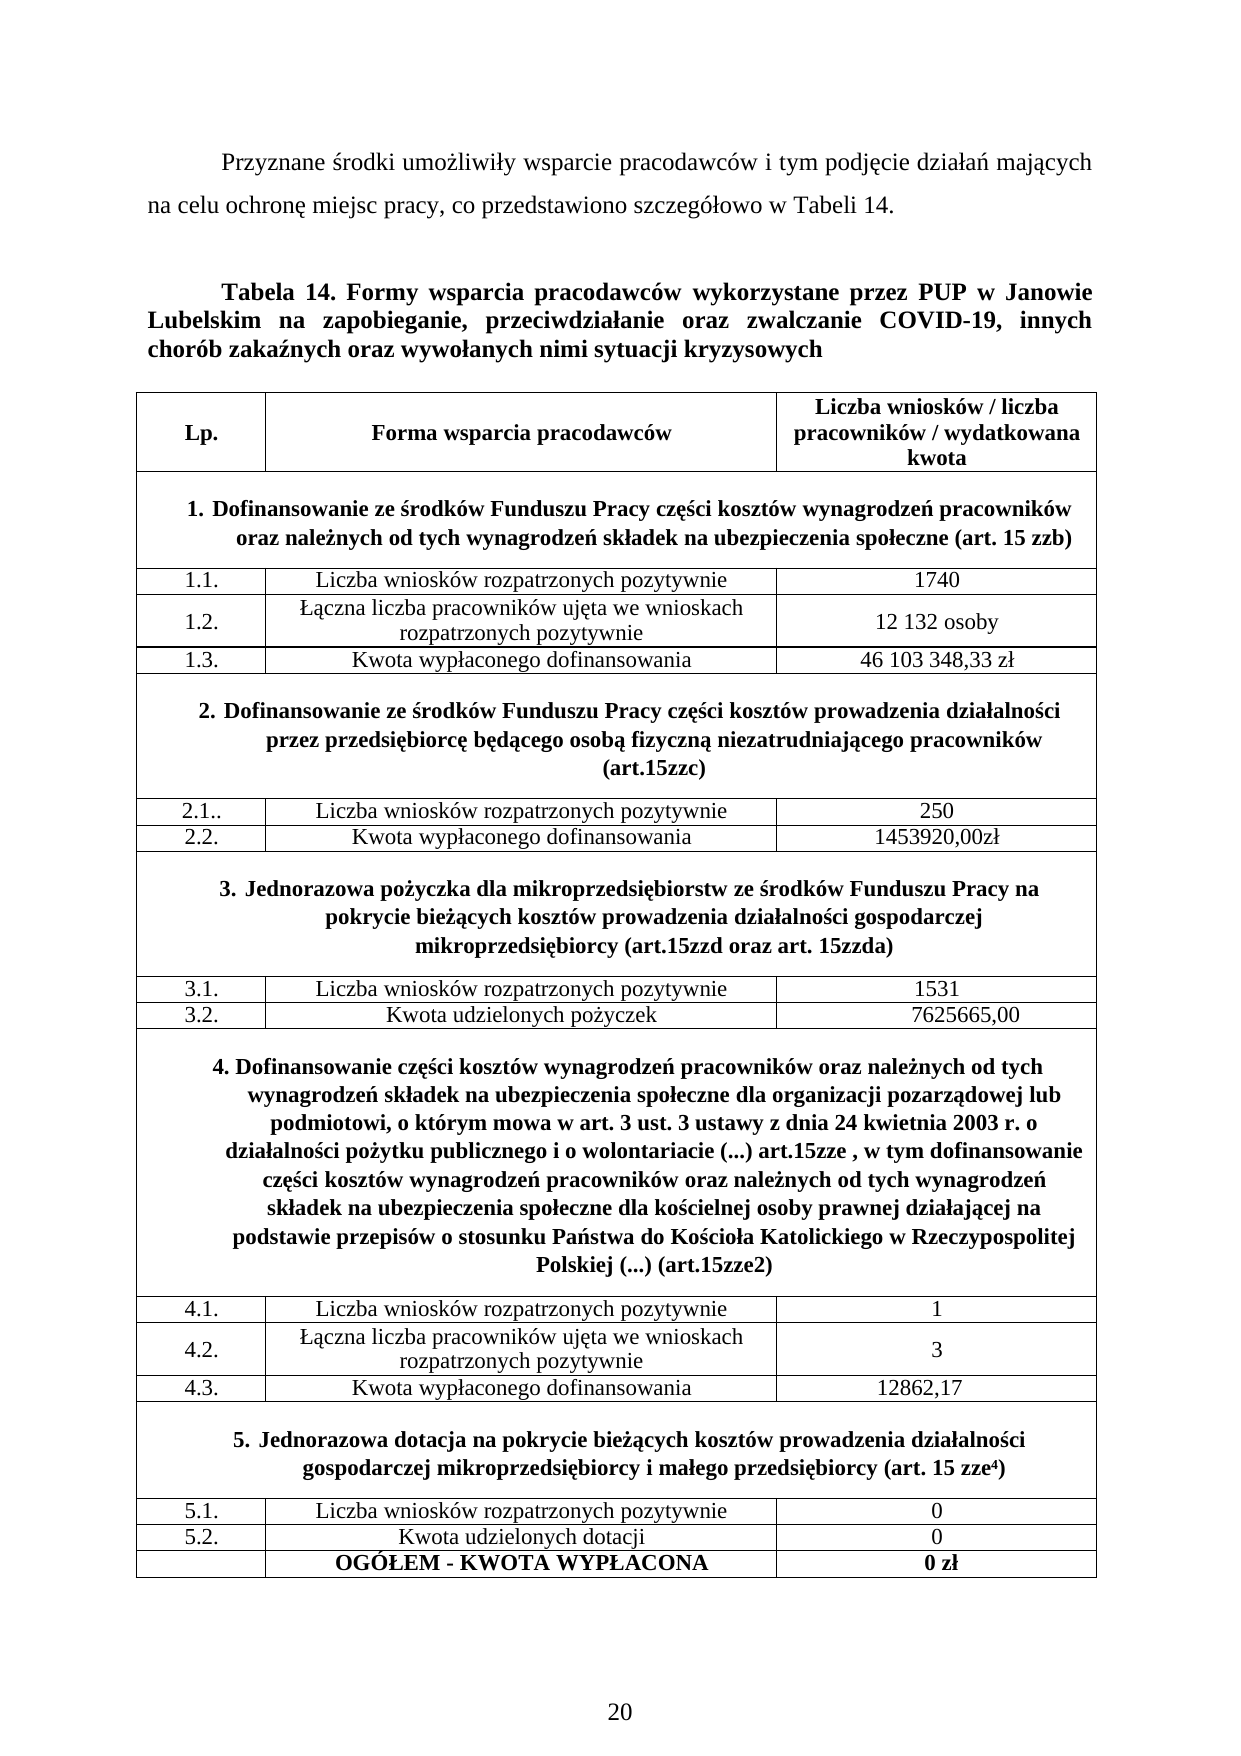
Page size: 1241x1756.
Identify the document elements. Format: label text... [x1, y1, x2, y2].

table_cell 7625665,00 [777, 1003, 1096, 1028]
table_cell 2.2. [137, 826, 265, 851]
table_cell 1740 [777, 569, 1096, 594]
table_cell 4.1. [137, 1297, 265, 1322]
table_cell Kwota wypłaconego dofinansowania [266, 1376, 776, 1401]
table_cell 12862,17 [777, 1376, 1096, 1401]
table_cell 3 [777, 1323, 1096, 1375]
table_cell Kwota wypłaconego dofinansowania [266, 826, 776, 851]
table_cell 0 zł [777, 1551, 1096, 1577]
table_header Lp. [137, 393, 265, 471]
table_cell Kwota udzielonych dotacji [266, 1525, 776, 1550]
table_cell Liczba wniosków rozpatrzonych pozytywnie [266, 569, 776, 594]
table_cell 1. Dofinansowanie ze środków Funduszu Pracy części kosztów wynagrodzeń pracowników oraz należnych od tych wynagrodzeń składek na ubezpieczenia społeczne (art. 15 zzb) [137, 472, 1096, 568]
table_header Liczba wniosków / liczba pracowników / wydatkowana kwota [777, 393, 1096, 471]
table_cell 3. Jednorazowa pożyczka dla mikroprzedsiębiorstw ze środków Funduszu Pracy na pokrycie bieżących kosztów prowadzenia działalności gospodarczej mikroprzedsiębiorcy (art.15zzd oraz art. 15zzda) [137, 852, 1096, 976]
text Przyznane środki umożliwiły wsparcie pracodawców i tym podjęcie działań mających na celu ochronę miejsc pracy, co przedstawiono szczegółowo w Tabeli 14. [147, 147, 1092, 219]
table_cell Łączna liczba pracowników ujęta we wnioskach rozpatrzonych pozytywnie [266, 595, 776, 646]
table_cell Liczba wniosków rozpatrzonych pozytywnie [266, 799, 776, 824]
table_cell Liczba wniosków rozpatrzonych pozytywnie [266, 1297, 776, 1322]
table_cell [137, 1551, 265, 1577]
table_cell 2.1.. [137, 799, 265, 824]
table_cell 1.1. [137, 569, 265, 594]
table_cell Liczba wniosków rozpatrzonych pozytywnie [266, 1499, 776, 1524]
table_cell 1453920,00zł [777, 826, 1096, 851]
table_cell Łączna liczba pracowników ujęta we wnioskach rozpatrzonych pozytywnie [266, 1323, 776, 1375]
table_cell 0 [777, 1525, 1096, 1550]
table_cell 1.2. [137, 595, 265, 646]
table_cell 3.2. [137, 1003, 265, 1028]
table_cell Liczba wniosków rozpatrzonych pozytywnie [266, 977, 776, 1002]
table_cell 1.3. [137, 648, 265, 673]
table_cell 5.1. [137, 1499, 265, 1524]
table_cell 0 [777, 1499, 1096, 1524]
table_cell Kwota wypłaconego dofinansowania [266, 648, 776, 673]
table_cell 46 103 348,33 zł [777, 648, 1096, 673]
table_cell 5. Jednorazowa dotacja na pokrycie bieżących kosztów prowadzenia działalności gospodarczej mikroprzedsiębiorcy i małego przedsiębiorcy (art. 15 zze⁴) [137, 1402, 1096, 1498]
table_cell 1 [777, 1297, 1096, 1322]
table_cell 3.1. [137, 977, 265, 1002]
table_cell 5.2. [137, 1525, 265, 1550]
table_cell 2. Dofinansowanie ze środków Funduszu Pracy części kosztów prowadzenia działalności przez przedsiębiorcę będącego osobą fizyczną niezatrudniającego pracowników (art.15zzc) [137, 674, 1096, 798]
table_cell 4. Dofinansowanie części kosztów wynagrodzeń pracowników oraz należnych od tych wynagrodzeń składek na ubezpieczenia społeczne dla organizacji pozarządowej lub podmiotowi, o którym mowa w art. 3 ust. 3 ustawy z dnia 24 kwietnia 2003 r. o działalności pożytku publicznego i o wolontariacie (...) art.15zze , w tym dofinansowanie części kosztów wynagrodzeń pracowników oraz należnych od tych wynagrodzeń składek na ubezpieczenia społeczne dla kościelnej osoby prawnej działającej na podstawie przepisów o stosunku Państwa do Kościoła Katolickiego w Rzeczypospolitej Polskiej (...) (art.15zze2) [137, 1029, 1096, 1296]
subtitle Tabela 14. Formy wsparcia pracodawców wykorzystane przez PUP w Janowie Lubelskim na zapobieganie, przeciwdziałanie oraz zwalczanie COVID-19, innych chorób zakaźnych oraz wywołanych nimi sytuacji kryzysowych [147, 277, 1093, 363]
table_cell 4.3. [137, 1376, 265, 1401]
table_header Forma wsparcia pracodawców [266, 393, 776, 471]
table_cell 1531 [777, 977, 1096, 1002]
table_cell 12 132 osoby [777, 595, 1096, 646]
table_cell 250 [777, 799, 1096, 824]
table_cell Kwota udzielonych pożyczek [266, 1003, 776, 1028]
table_cell OGÓŁEM - KWOTA WYPŁACONA [266, 1551, 776, 1577]
table_cell 4.2. [137, 1323, 265, 1375]
